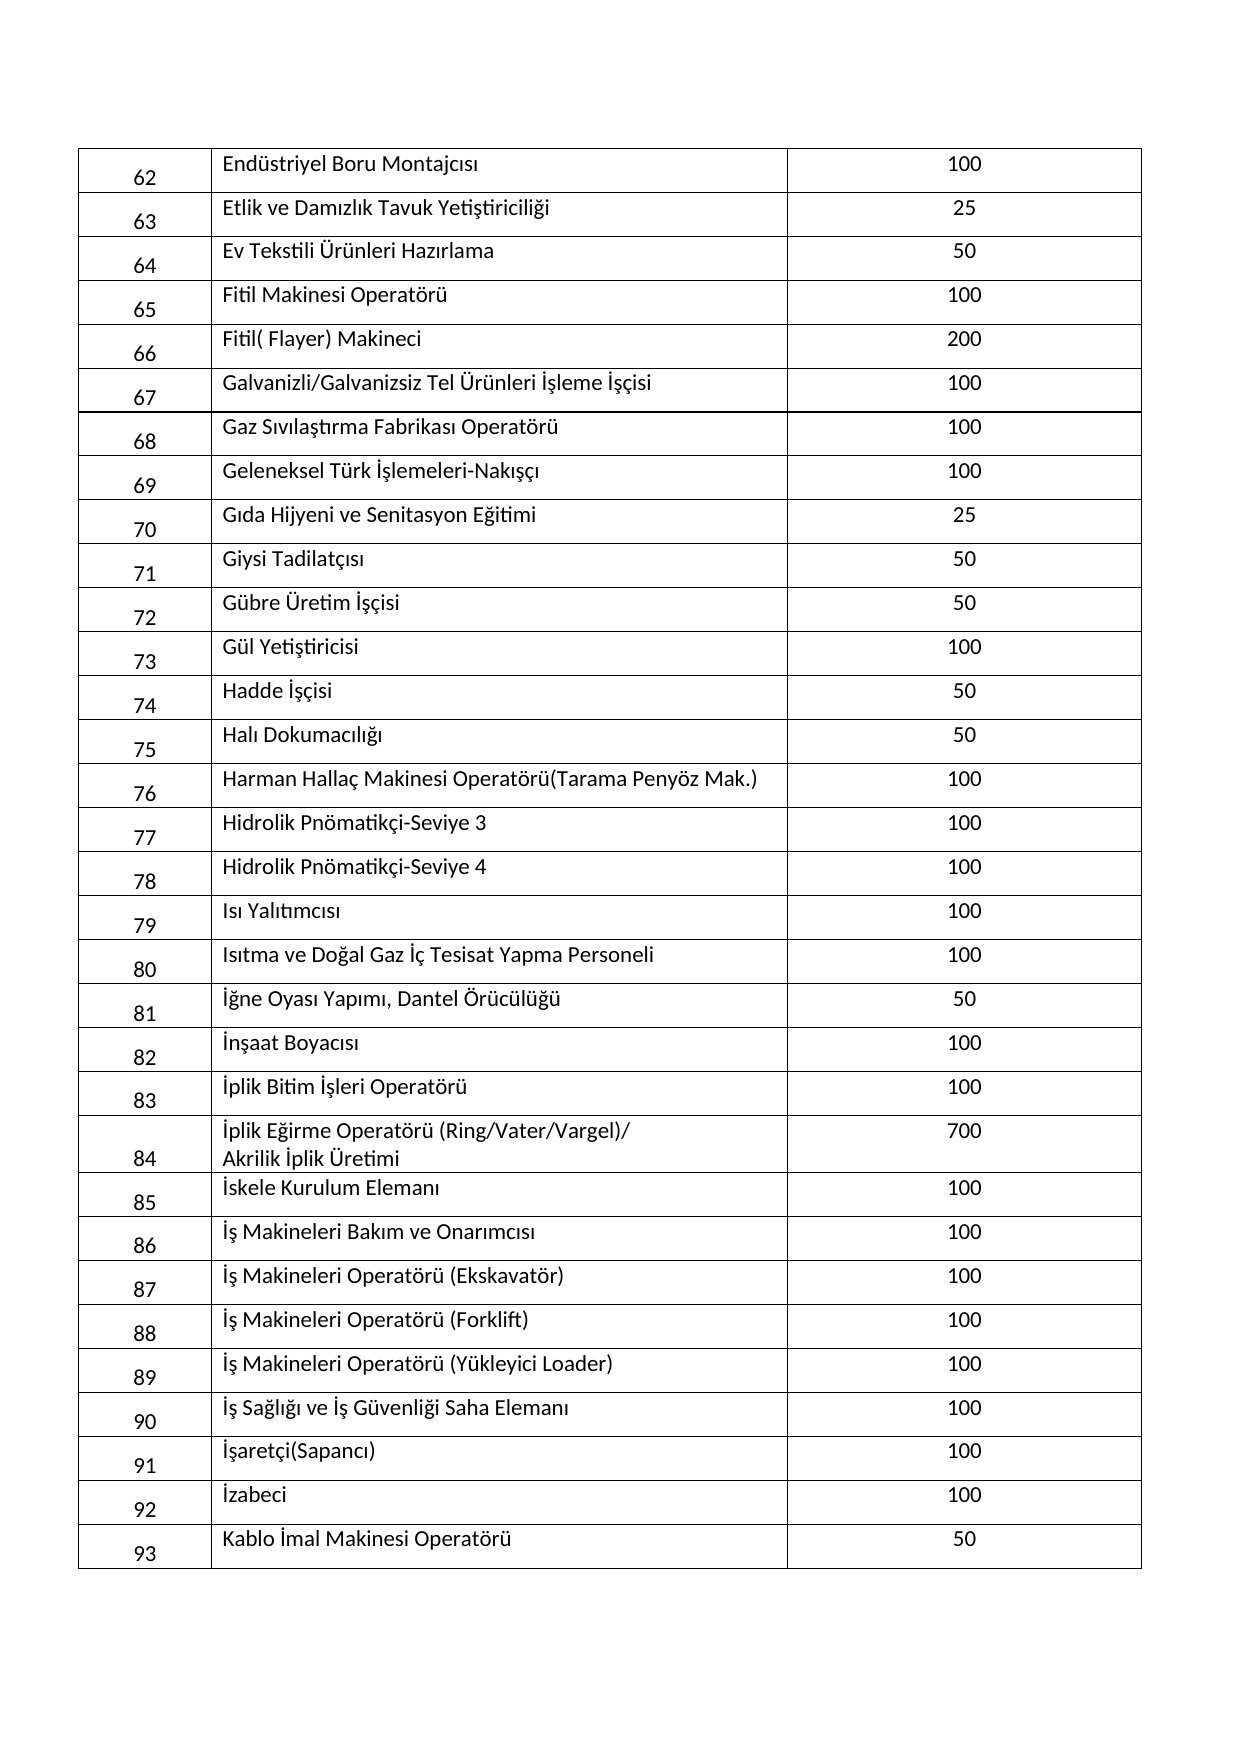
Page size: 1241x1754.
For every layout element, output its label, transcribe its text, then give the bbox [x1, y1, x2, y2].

table_cell Galvanizli/Galvanizsiz Tel Ürünleri İşleme İşçisi [212, 369, 787, 411]
table_cell 87 [79, 1261, 211, 1304]
table_cell 50 [788, 237, 1141, 279]
table_cell 69 [79, 456, 211, 499]
table_cell İşaretçi(Sapancı) [212, 1437, 787, 1479]
table_cell Halı Dokumacılığı [212, 720, 787, 763]
table_cell 71 [79, 544, 211, 587]
table_cell 76 [79, 764, 211, 807]
table_cell 100 [788, 1173, 1141, 1216]
table_cell 25 [788, 193, 1141, 236]
table_cell Isı Yalıtımcısı [212, 896, 787, 939]
table_cell 65 [79, 281, 211, 323]
table_cell 100 [788, 149, 1141, 192]
table_cell 70 [79, 500, 211, 543]
table_cell Ev Tekstili Ürünleri Hazırlama [212, 237, 787, 279]
table_cell 92 [79, 1481, 211, 1523]
table_cell Isıtma ve Doğal Gaz İç Tesisat Yapma Personeli [212, 940, 787, 983]
table_cell Kablo İmal Makinesi Operatörü [212, 1525, 787, 1567]
table_cell İş Makineleri Operatörü (Yükleyici Loader) [212, 1349, 787, 1392]
table_cell 50 [788, 676, 1141, 719]
table_cell 100 [788, 1072, 1141, 1115]
table_cell 50 [788, 1525, 1141, 1567]
table_cell 86 [79, 1217, 211, 1260]
table_cell 63 [79, 193, 211, 236]
table_cell 83 [79, 1072, 211, 1115]
table_cell Gaz Sıvılaştırma Fabrikası Operatörü [212, 413, 787, 455]
table_cell 100 [788, 456, 1141, 499]
table_cell 91 [79, 1437, 211, 1479]
table_cell 100 [788, 764, 1141, 807]
table_cell İğne Oyası Yapımı, Dantel Örücülüğü [212, 984, 787, 1027]
table_cell 100 [788, 1028, 1141, 1071]
table_cell 74 [79, 676, 211, 719]
table_cell 85 [79, 1173, 211, 1216]
table_cell 100 [788, 1217, 1141, 1260]
table_cell 100 [788, 896, 1141, 939]
table_cell Harman Hallaç Makinesi Operatörü(Tarama Penyöz Mak.) [212, 764, 787, 807]
table_cell Etlik ve Damızlık Tavuk Yetiştiriciliği [212, 193, 787, 236]
table_cell 100 [788, 1481, 1141, 1523]
table_cell İplik Bitim İşleri Operatörü [212, 1072, 787, 1115]
table_cell 78 [79, 852, 211, 895]
table_cell 200 [788, 325, 1141, 367]
table_cell Gül Yetiştiricisi [212, 632, 787, 675]
table_cell İş Makineleri Bakım ve Onarımcısı [212, 1217, 787, 1260]
table_cell 79 [79, 896, 211, 939]
table_cell 100 [788, 632, 1141, 675]
table_cell 50 [788, 544, 1141, 587]
table_cell İş Sağlığı ve İş Güvenliği Saha Elemanı [212, 1393, 787, 1436]
table_cell 64 [79, 237, 211, 279]
table_cell 100 [788, 281, 1141, 323]
table_cell 62 [79, 149, 211, 192]
table_cell 100 [788, 940, 1141, 983]
table_cell 67 [79, 369, 211, 411]
table_cell 68 [79, 413, 211, 455]
table_cell 93 [79, 1525, 211, 1567]
table_cell 100 [788, 1349, 1141, 1392]
table_cell 75 [79, 720, 211, 763]
table_cell 700 [788, 1116, 1141, 1172]
table_cell Hidrolik Pnömatikçi-Seviye 3 [212, 808, 787, 851]
table_cell 100 [788, 1393, 1141, 1436]
table_cell 100 [788, 1305, 1141, 1348]
table_cell 73 [79, 632, 211, 675]
table_cell 72 [79, 588, 211, 631]
table_cell Endüstriyel Boru Montajcısı [212, 149, 787, 192]
table_cell 100 [788, 808, 1141, 851]
table_cell 80 [79, 940, 211, 983]
table_cell Hadde İşçisi [212, 676, 787, 719]
table_cell Fitil( Flayer) Makineci [212, 325, 787, 367]
table_cell 50 [788, 588, 1141, 631]
table_cell 82 [79, 1028, 211, 1071]
table_cell 100 [788, 1261, 1141, 1304]
table_cell 66 [79, 325, 211, 367]
table_cell Hidrolik Pnömatikçi-Seviye 4 [212, 852, 787, 895]
table_cell İş Makineleri Operatörü (Forklift) [212, 1305, 787, 1348]
table_cell İskele Kurulum Elemanı [212, 1173, 787, 1216]
table_cell İzabeci [212, 1481, 787, 1523]
table_cell Geleneksel Türk İşlemeleri-Nakışçı [212, 456, 787, 499]
table_cell Giysi Tadilatçısı [212, 544, 787, 587]
table_cell Gübre Üretim İşçisi [212, 588, 787, 631]
table_cell İplik Eğirme Operatörü (Ring/Vater/Vargel)/ Akrilik İplik Üretimi [212, 1116, 787, 1172]
table_cell 100 [788, 1437, 1141, 1479]
table_cell Gıda Hijyeni ve Senitasyon Eğitimi [212, 500, 787, 543]
table_cell 81 [79, 984, 211, 1027]
table_cell 50 [788, 984, 1141, 1027]
table_cell 90 [79, 1393, 211, 1436]
table_cell 100 [788, 369, 1141, 411]
table_cell 89 [79, 1349, 211, 1392]
table_cell 84 [79, 1116, 211, 1172]
table_cell İş Makineleri Operatörü (Ekskavatör) [212, 1261, 787, 1304]
table_cell 50 [788, 720, 1141, 763]
table_cell 100 [788, 413, 1141, 455]
table_cell İnşaat Boyacısı [212, 1028, 787, 1071]
table_cell 88 [79, 1305, 211, 1348]
table_cell 25 [788, 500, 1141, 543]
table_cell 77 [79, 808, 211, 851]
table_cell Fitil Makinesi Operatörü [212, 281, 787, 323]
table_cell 100 [788, 852, 1141, 895]
